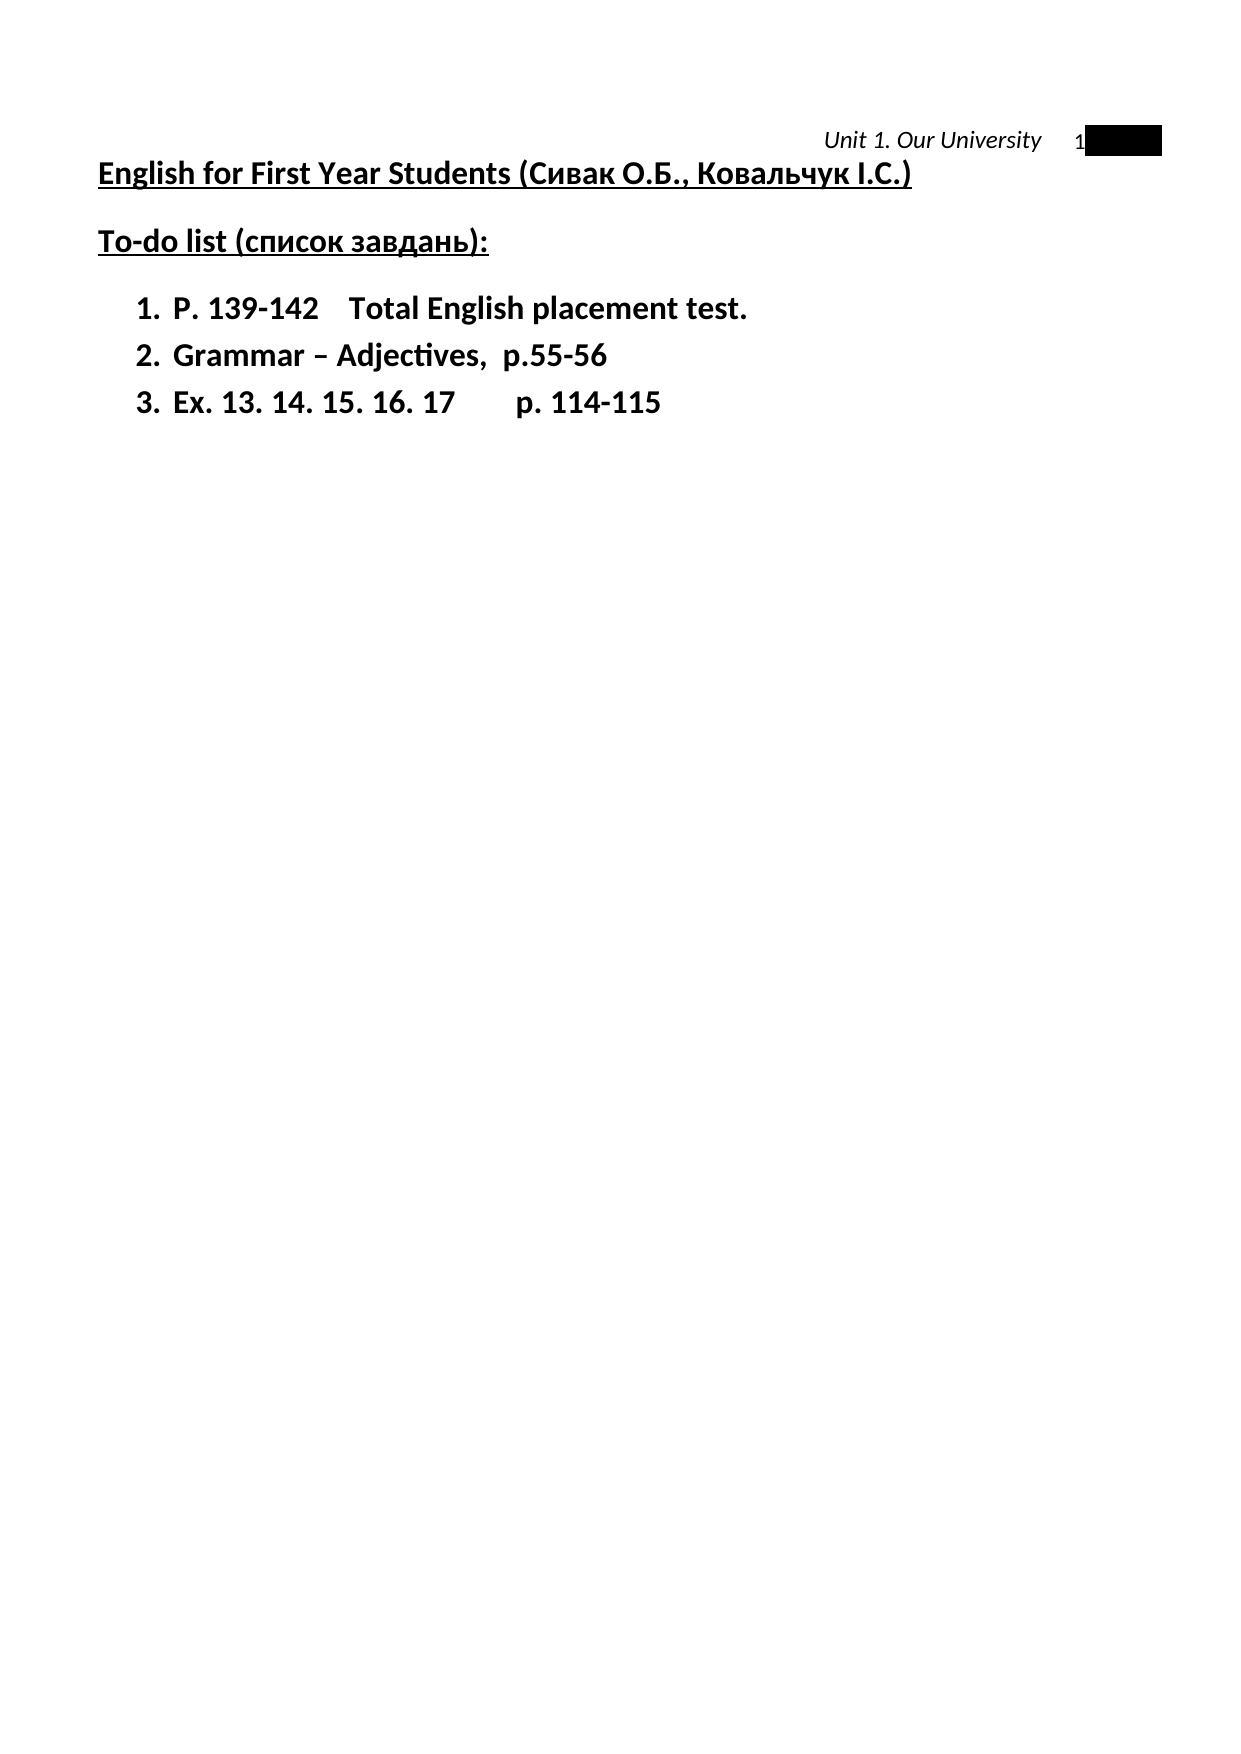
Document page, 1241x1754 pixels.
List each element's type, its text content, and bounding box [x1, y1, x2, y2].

list Ex. 13. 14. 15. 16. 17 p. 114-115 [135, 381, 1176, 422]
text To-do list (список завдань): [98, 220, 1176, 260]
list P. 139-142 Total English placement test. [135, 287, 1176, 328]
list Grammar – Adjectives, p.55-56 [135, 334, 1176, 375]
text English for First Year Students (Сивак О.Б., Ковальчук І.С.) [98, 152, 1176, 193]
